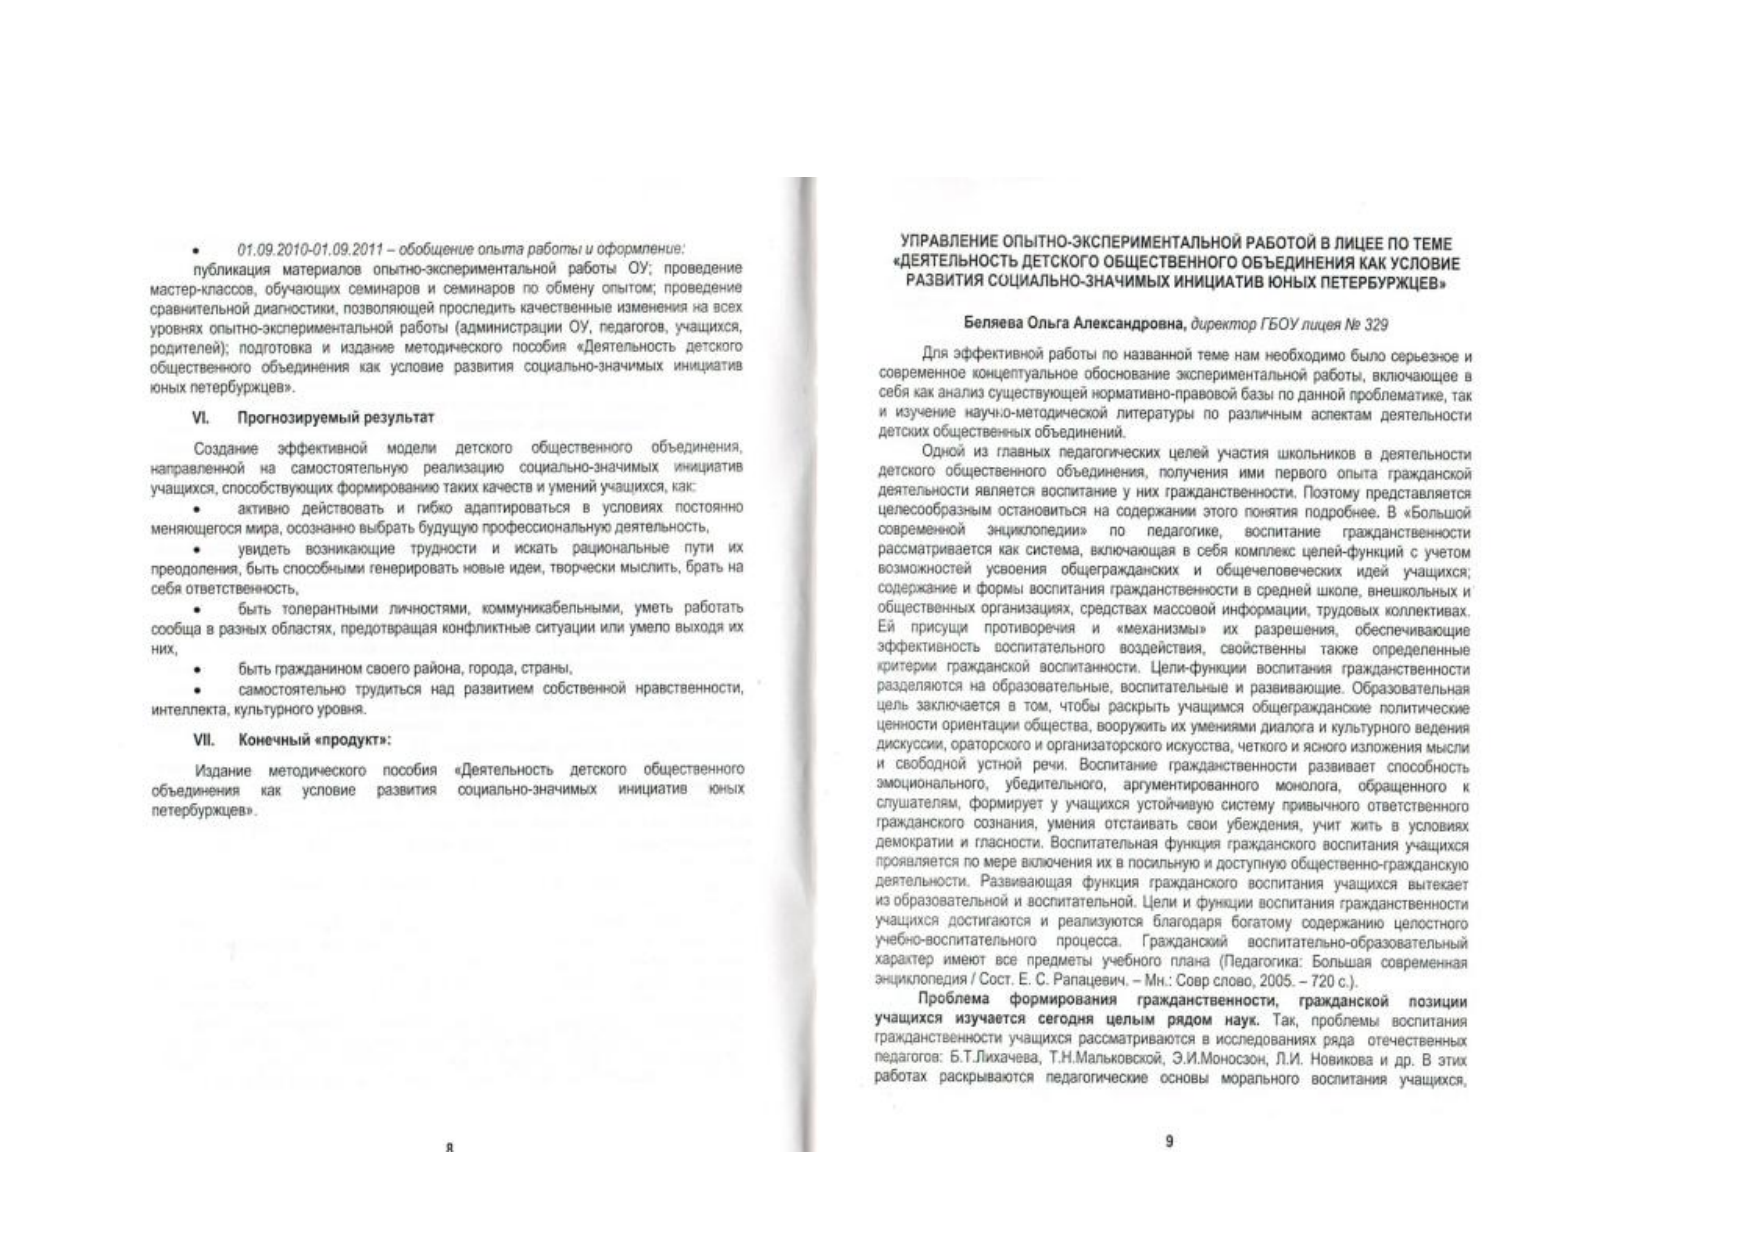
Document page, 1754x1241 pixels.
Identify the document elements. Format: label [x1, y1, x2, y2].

picture [118, 177, 1492, 1152]
